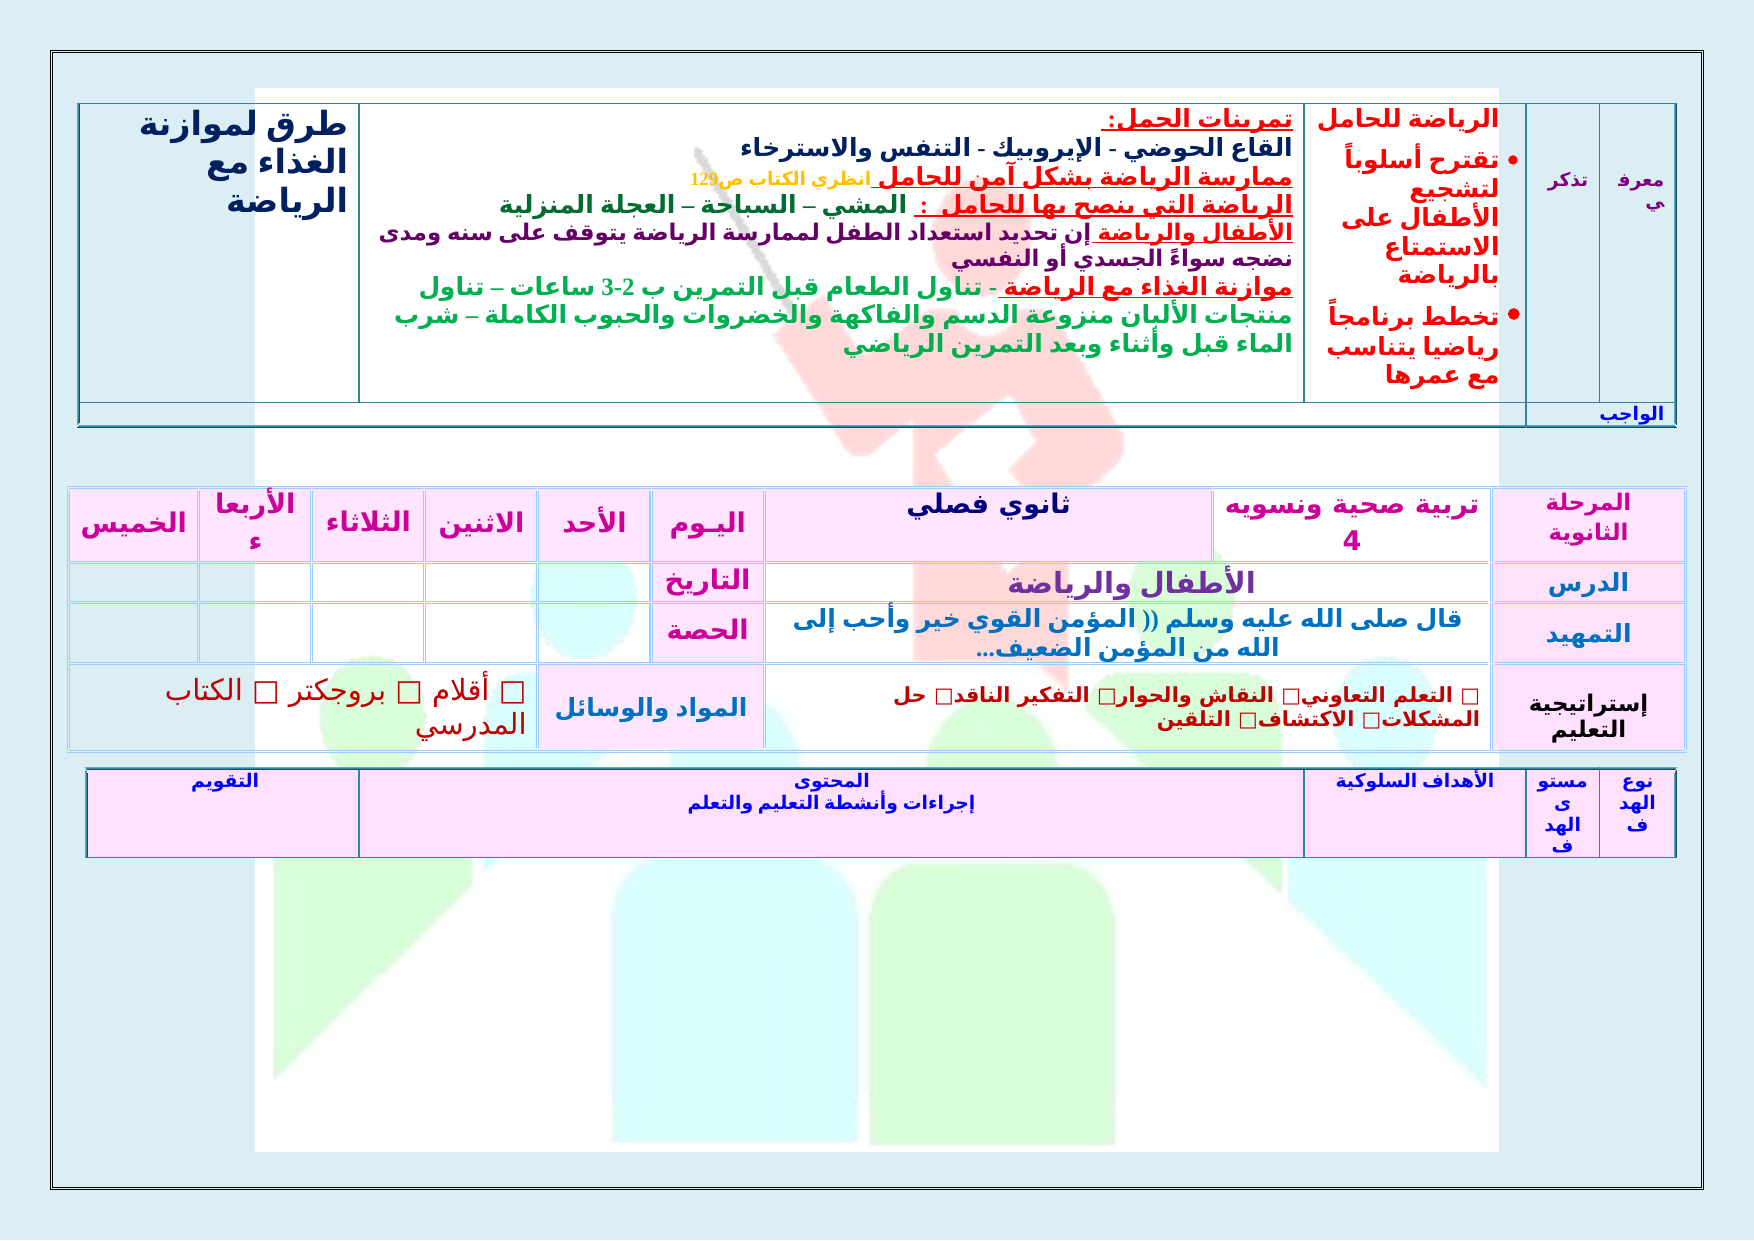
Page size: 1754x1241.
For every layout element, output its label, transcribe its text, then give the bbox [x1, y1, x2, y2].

table_cell الأطفال والرياضة [766, 561, 1490, 601]
table_cell [70, 564, 197, 601]
table_header المحتوى إجراءات وأنشطة التعليم والتعلم [360, 770, 1303, 857]
table_cell الدرس [1493, 561, 1684, 601]
table_header اليـوم [651, 489, 764, 561]
table_header الخميس [69, 487, 199, 561]
table_cell قال صلى الله عليه وسلم (( المؤمن القوي خير وأحب إلى الله من المؤمن الضعيف... [766, 601, 1492, 662]
table_header مستوى الهدف [1527, 770, 1599, 857]
table_header التقويم [86, 770, 358, 857]
table_cell [539, 604, 649, 662]
table_cell [200, 604, 310, 662]
table_cell التاريخ [653, 564, 763, 601]
table_cell إستراتيجية التعليم [1493, 662, 1685, 749]
table_cell الحصة [653, 604, 763, 662]
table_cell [80, 104, 358, 402]
table_header الأربعاء [199, 487, 312, 561]
table_cell التمهيد [1492, 601, 1685, 662]
table_cell المواد والوسائل [538, 665, 764, 749]
table_header المرحلة الثانوية [1493, 489, 1685, 561]
table_cell الواجب [1527, 403, 1675, 425]
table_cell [1527, 104, 1599, 402]
table_header تربية صحية ونسويه 4 [1213, 489, 1490, 561]
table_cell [1305, 104, 1525, 402]
table_cell [426, 604, 536, 662]
table_cell [79, 403, 1525, 425]
table_header ثانوي فصلي [764, 487, 1213, 561]
table_cell [313, 564, 423, 601]
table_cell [1600, 104, 1674, 402]
table_cell [70, 604, 197, 662]
table_header الثلاثاء [312, 487, 425, 561]
table_header الاثنين [425, 487, 538, 561]
table_cell [200, 564, 310, 601]
table_cell □ التعلم التعاوني□ النقاش والحوار□ التفكير الناقد□ حل المشكلات□ الاكتشاف□ التلقين [764, 662, 1490, 749]
table_cell [426, 564, 536, 601]
table_header نوع الهدف [1600, 770, 1675, 857]
table_cell □ أقلام □ بروجكتر □ الكتاب المدرسي [69, 662, 538, 749]
table_header الأحد [538, 489, 651, 561]
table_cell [360, 104, 1303, 402]
table_cell [313, 604, 423, 662]
table_header الأهداف السلوكية [1305, 770, 1525, 857]
table_cell [539, 564, 649, 601]
